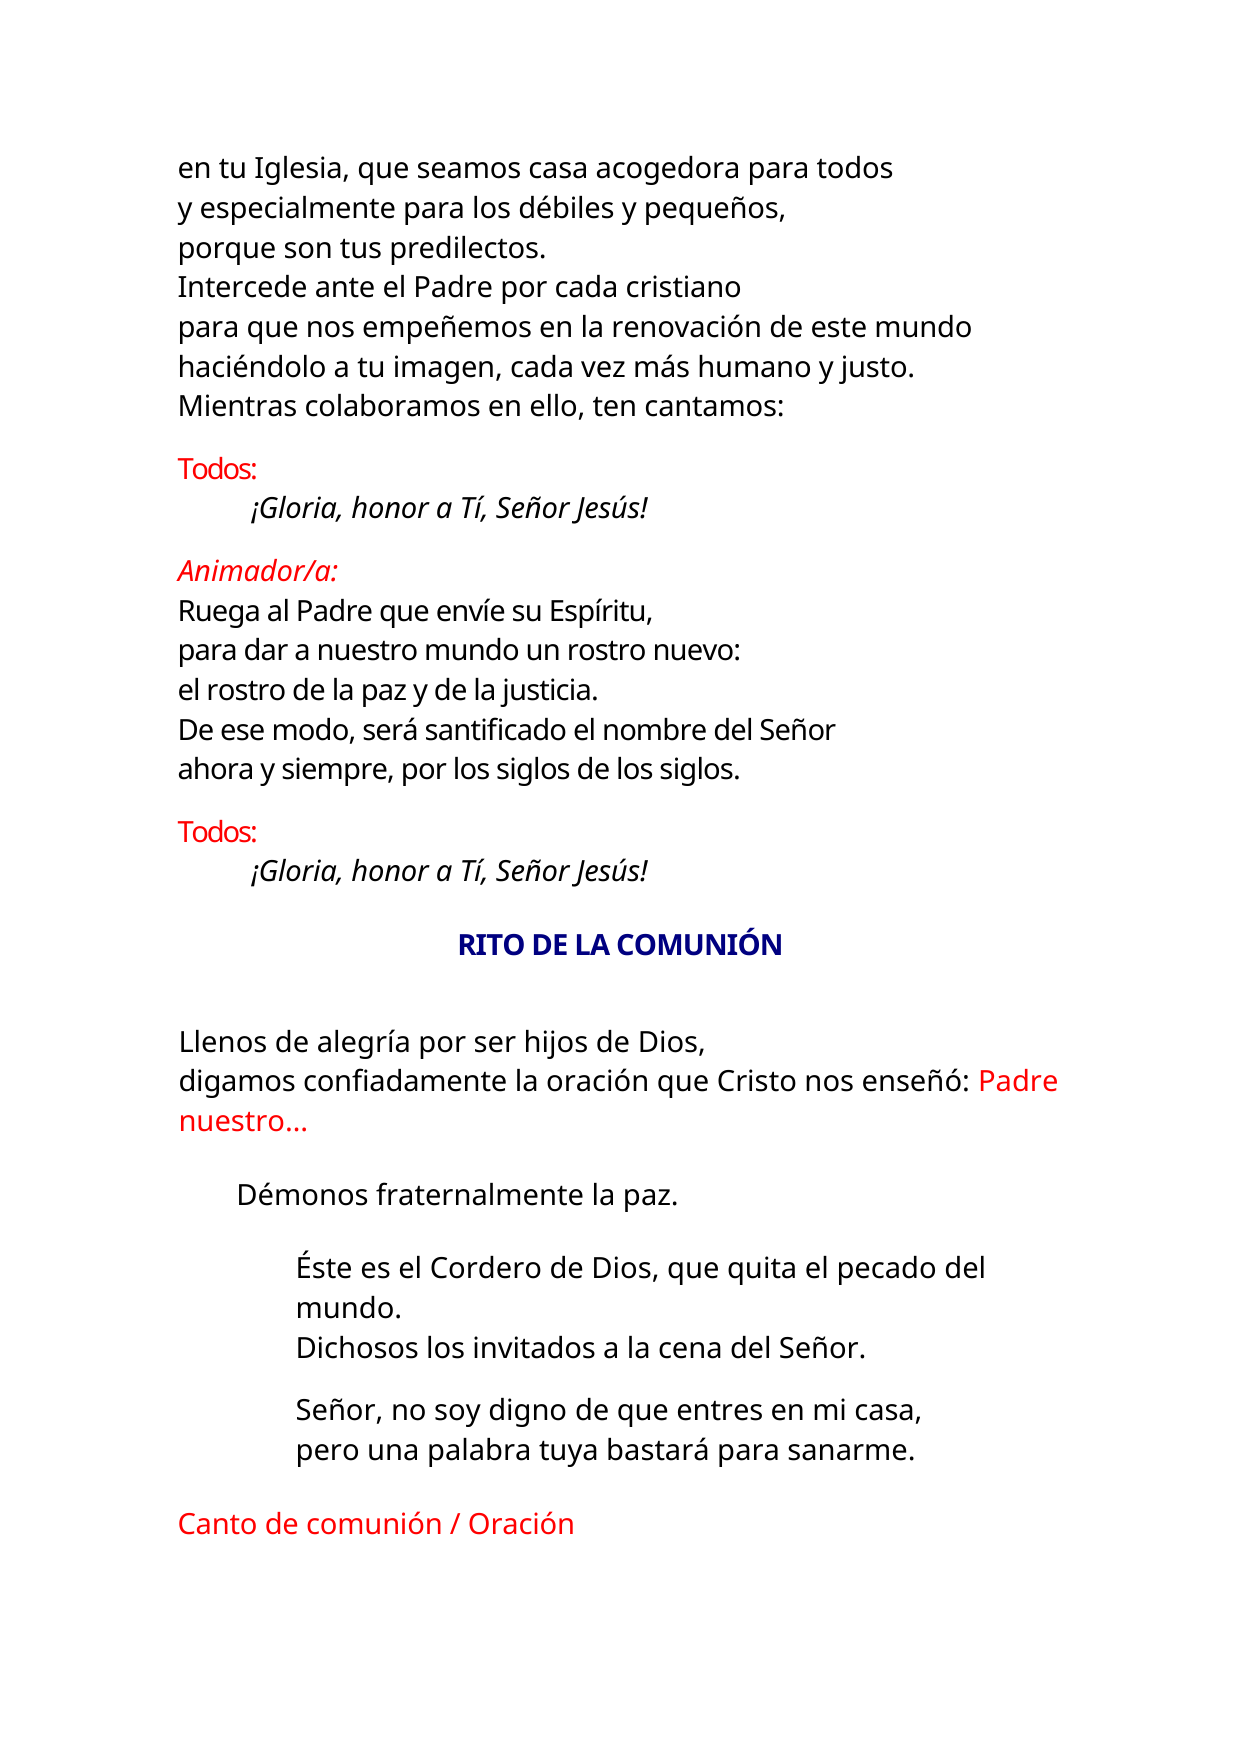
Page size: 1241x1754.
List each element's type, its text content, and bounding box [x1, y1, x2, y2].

text Canto de comunión / Oración [177, 1503, 1063, 1543]
text Ruega al Padre que envíe su Espíritu, [177, 590, 1063, 629]
text ¡Gloria, honor a Tí, Señor Jesús! [177, 851, 1063, 890]
text Mientras colaboramos en ello, ten cantamos: [177, 386, 1063, 425]
text digamos confiadamente la oración que Cristo nos enseñó: Padre nuestro… [178, 1061, 1063, 1140]
text pero una palabra tuya bastará para sanarme. [295, 1429, 1063, 1469]
text en tu Iglesia, que seamos casa acogedora para todos [177, 148, 1063, 187]
text ¡Gloria, honor a Tí, Señor Jesús! [177, 488, 1063, 527]
text Señor, no soy digno de que entres en mi casa, [295, 1389, 1063, 1429]
text y especialmente para los débiles y pequeños, [177, 187, 1063, 227]
text Animador/a: [178, 550, 1063, 590]
text para dar a nuestro mundo un rostro nuevo: [177, 629, 1063, 669]
text el rostro de la paz y de la justicia. [177, 669, 1063, 709]
text ahora y siempre, por los siglos de los siglos. [177, 749, 1063, 788]
text para que nos empeñemos en la renovación de este mundo [177, 306, 1063, 346]
text porque son tus predilectos. [177, 227, 1063, 267]
text Dichosos los invitados a la cena del Señor. [295, 1327, 1063, 1367]
text Todos: [177, 448, 1063, 488]
text Intercede ante el Padre por cada cristiano [177, 267, 1063, 306]
text haciéndolo a tu imagen, cada vez más humano y justo. [177, 346, 1063, 386]
text Éste es el Cordero de Dios, que quita el pecado del mundo. [295, 1248, 1063, 1327]
text RITO DE LA COMUNIÓN [178, 924, 1063, 964]
text De ese modo, será santificado el nombre del Señor [177, 709, 1063, 749]
text Démonos fraternalmente la paz. [236, 1174, 1063, 1214]
text Llenos de alegría por ser hijos de Dios, [178, 1021, 1063, 1061]
text Todos: [177, 811, 1063, 851]
